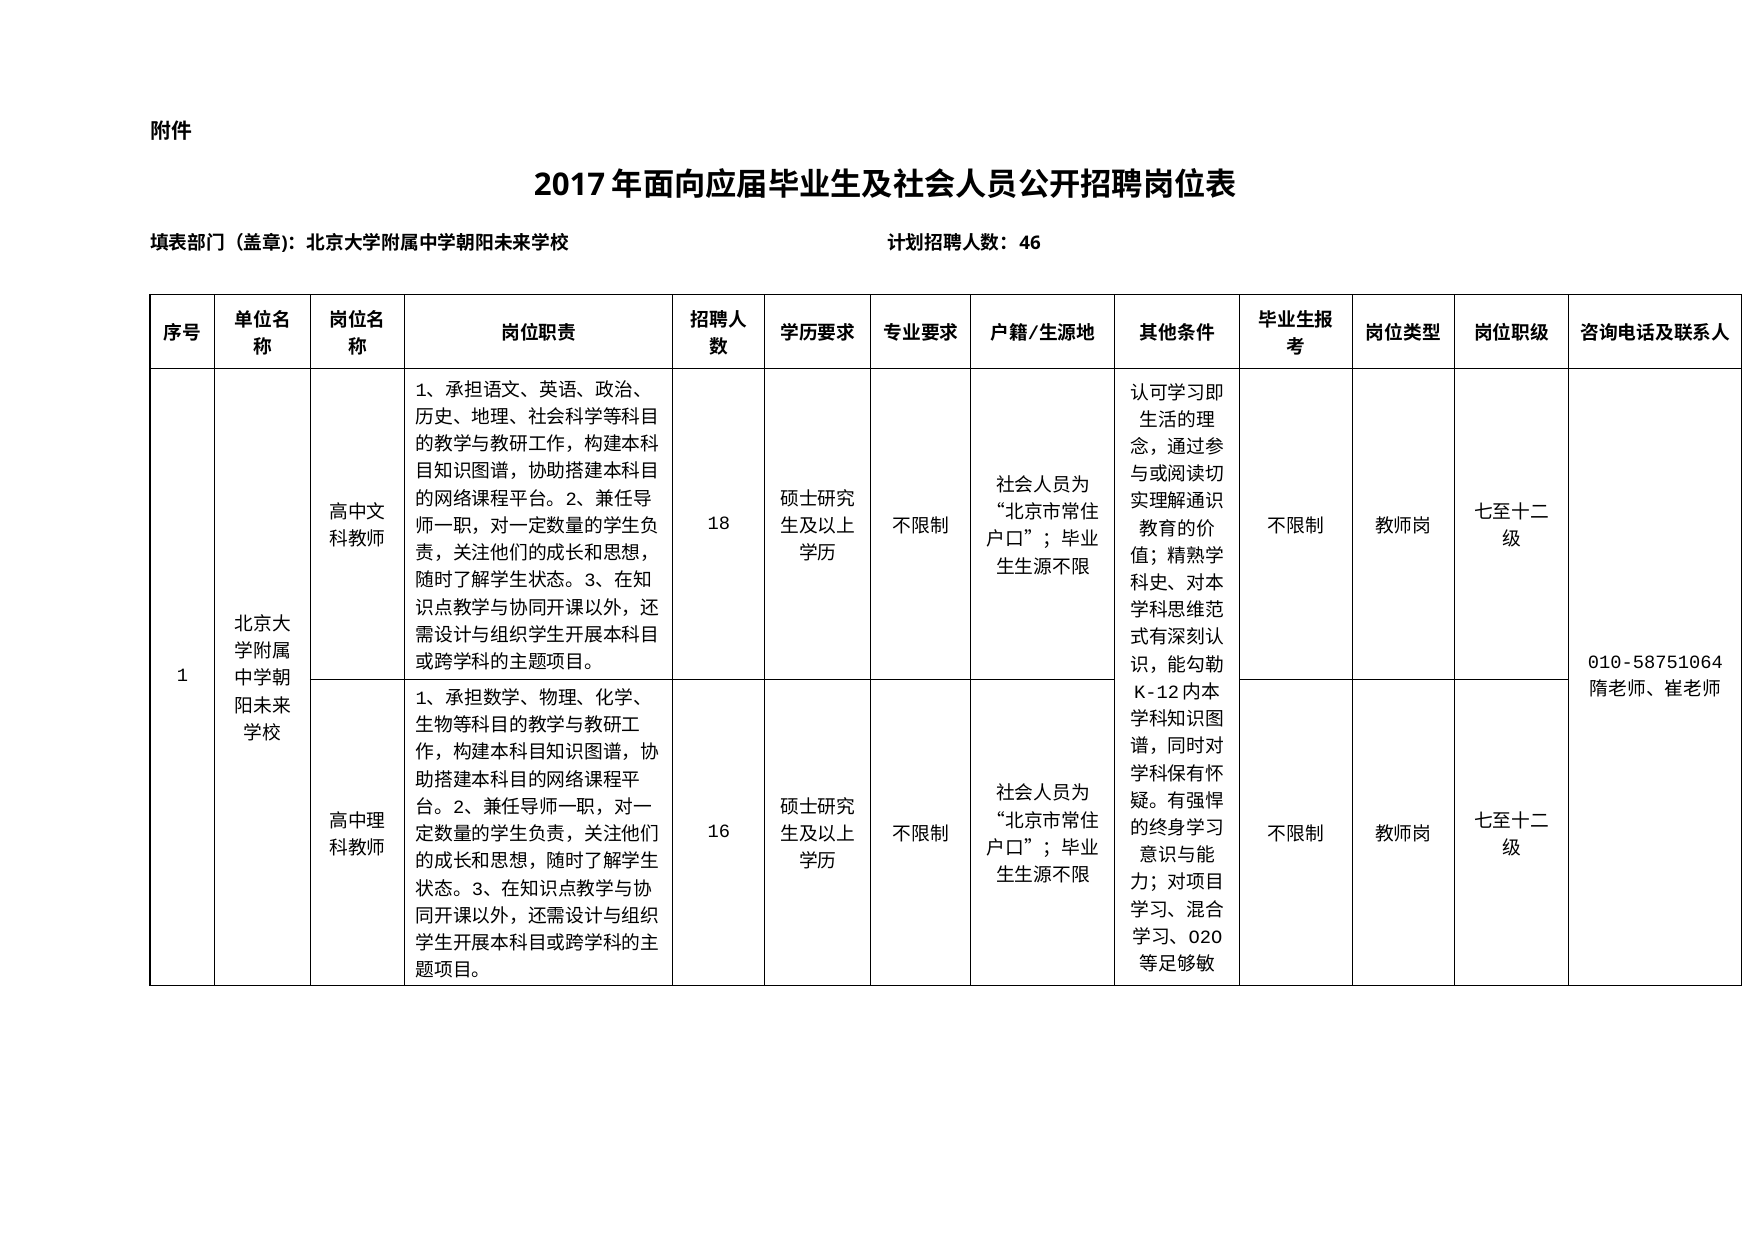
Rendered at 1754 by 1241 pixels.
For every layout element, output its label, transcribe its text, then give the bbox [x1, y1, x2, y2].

table_header 毕业生报考 [1240, 295, 1352, 368]
table_cell 七至十二级 [1455, 680, 1568, 984]
table_header 序号 [151, 295, 214, 368]
table_cell 不限制 [871, 680, 970, 984]
table_cell 硕士研究生及以上学历 [765, 369, 870, 679]
table_cell 硕士研究生及以上学历 [765, 680, 870, 984]
table_header 岗位职责 [405, 295, 672, 368]
table_cell 18 [673, 369, 764, 679]
table_cell 教师岗 [1353, 680, 1454, 984]
table_cell 高中理科教师 [311, 680, 404, 984]
table_cell 1、承担语文、英语、政治、历史、地理、社会科学等科目的教学与教研工作，构建本科目知识图谱，协助搭建本科目的网络课程平台。2、兼任导师一职，对一定数量的学生负责，关注他们的成长和思想，随时了解学生状态。3、在知识点教学与协同开课以外，还需设计与组织学生开展本科目或跨学科的主题项目。 [405, 369, 672, 679]
table_cell 社会人员为“北京市常住户口”；毕业生生源不限 [971, 369, 1114, 679]
table_header 学历要求 [765, 295, 870, 368]
table_cell 高中文科教师 [311, 369, 404, 679]
table_header 咨询电话及联系人 [1569, 295, 1741, 368]
table_cell 010-58751064 隋老师、崔老师 [1569, 369, 1741, 984]
table_header 岗位类型 [1353, 295, 1454, 368]
table_header 岗位职级 [1455, 295, 1568, 368]
text 2017年面向应届毕业生及社会人员公开招聘岗位表 [150, 159, 1604, 205]
table_cell 不限制 [1240, 680, 1352, 984]
table_cell 认可学习即生活的理念，通过参与或阅读切实理解通识教育的价值；精熟学科史、对本学科思维范式有深刻认识，能勾勒K-12内本学科知识图谱，同时对学科保有怀疑。有强悍的终身学习意识与能力；对项目学习、混合学习、O2O等足够敏锐。 [1115, 369, 1239, 984]
table_header 招聘人数 [673, 295, 764, 368]
table_cell 教师岗 [1353, 369, 1454, 679]
table_header 户籍/生源地 [971, 295, 1114, 368]
table_cell 北京大学附属中学朝阳未来学校 [215, 369, 310, 984]
text 填表部门（盖章)：北京大学附属中学朝阳未来学校 计划招聘人数：46 [150, 228, 1604, 255]
table_header 专业要求 [871, 295, 970, 368]
table_cell 16 [673, 680, 764, 984]
table_cell 1 [151, 369, 214, 984]
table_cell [971, 680, 1114, 984]
table_cell 七至十二级 [1455, 369, 1568, 679]
table_cell 不限制 [871, 369, 970, 679]
table_header 其他条件 [1115, 295, 1239, 368]
table_cell 不限制 [1240, 369, 1352, 679]
table_header 岗位名称 [311, 295, 404, 368]
table_header 单位名称 [215, 295, 310, 368]
text 附件 [150, 114, 1604, 144]
table_cell 1、承担数学、物理、化学、生物等科目的教学与教研工作，构建本科目知识图谱，协助搭建本科目的网络课程平台。2、兼任导师一职，对一定数量的学生负责，关注他们的成长和思想，随时了解学生状态。3、在知识点教学与协同开课以外，还需设计与组织学生开展本科目或跨学科的主题项目。 [405, 680, 672, 984]
